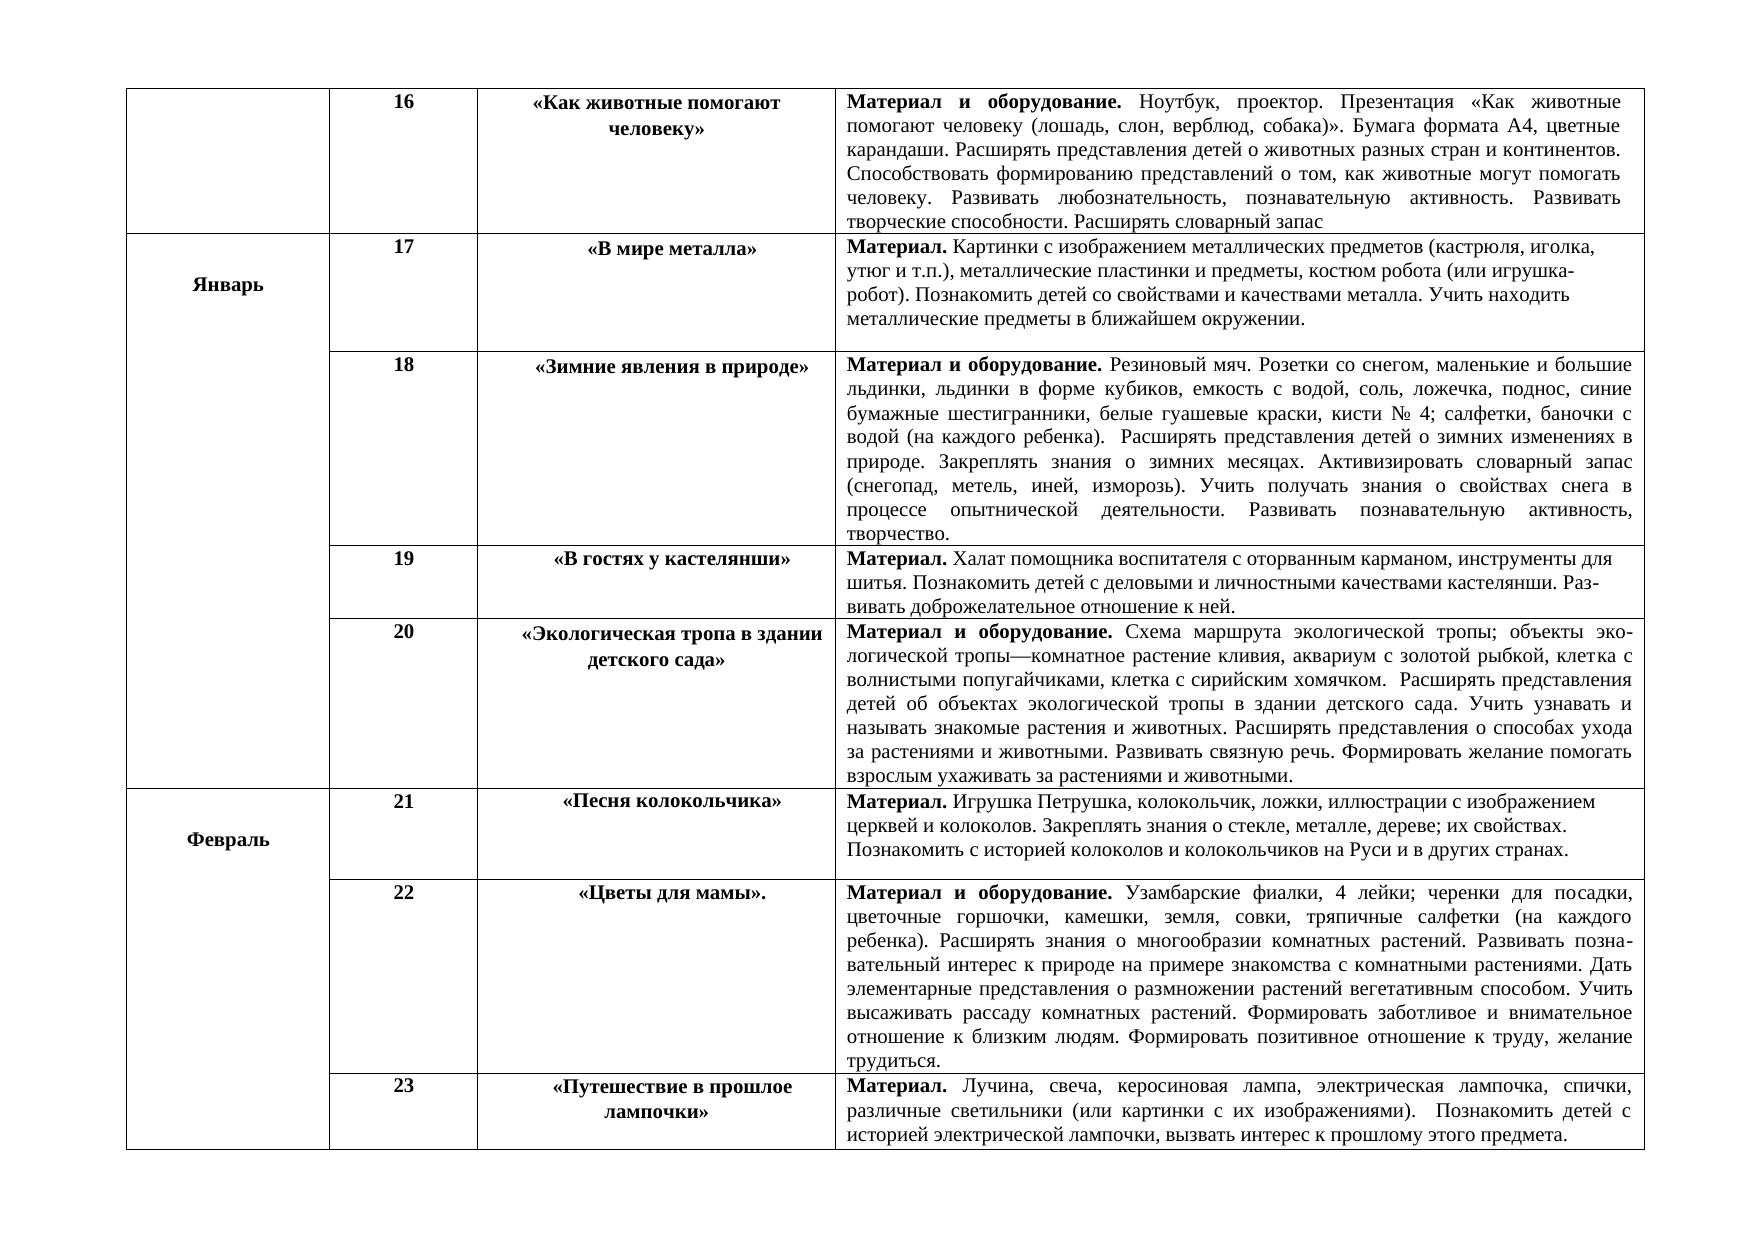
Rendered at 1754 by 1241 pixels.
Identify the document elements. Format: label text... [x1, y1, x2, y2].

table_cell 19 [330, 546, 477, 618]
table_cell «В мире металла» [478, 234, 835, 351]
table_cell Материал и оборудование. Схема маршрута экологической тропы; объекты экологической тропы—комнатное растение кливия, аквариум с золотой рыбкой, клетка с волнистыми попугайчиками, клетка с сирийским хомячком. Расширять представления детей об объектах экологической тропы в здании детского сада. Учить узнавать и называть знакомые растения и животных. Расширять представления о способах ухода за растениями и животными. Развивать связную речь. Формировать желание помогать взрослым ухаживать за растениями и животными. [836, 619, 1644, 787]
table_cell «Как животные помогают человеку» [478, 89, 835, 233]
table_cell Материал и оборудование. Узамбарские фиалки, 4 лейки; черенки для посадки, цветочные горшочки, камешки, земля, совки, тряпичные салфетки (на каждого ребенка). Расширять знания о многообразии комнатных растений. Развивать познавательный интерес к природе на примере знакомства с комнатными растениями. Дать элементарные представления о размножении растений вегетативным способом. Учить высаживать рассаду комнатных растений. Формировать заботливое и внимательное отношение к близким людям. Формировать позитивное отношение к труду, желание трудиться. [836, 880, 1644, 1072]
table_cell 22 [330, 880, 477, 1072]
table_cell «Экологическая тропа в здании детского сада» [478, 619, 835, 787]
table_cell «Песня колокольчика» [478, 789, 835, 879]
table_cell Материал. Игрушка Петрушка, колокольчик, ложки, иллюстрации с изображением церквей и колоколов. Закреплять знания о стекле, металле, дереве; их свойствах. Познакомить с историей колоколов и колокольчиков на Руси и в других странах. [836, 789, 1644, 879]
table_cell Материал и оборудование. Резиновый мяч. Розетки со снегом, маленькие и большие льдинки, льдинки в форме кубиков, емкость с водой, соль, ложечка, поднос, синие бумажные шестигранники, белые гуашевые краски, кисти № 4; салфетки, баночки с водой (на каждого ребенка). Расширять представления детей о зимних изменениях в природе. Закреплять знания о зимних месяцах. Активизировать словарный запас (снегопад, метель, иней, изморозь). Учить получать знания о свойствах снега в процессе опытнической деятельности. Развивать познавательную активность, творчество. [836, 352, 1644, 545]
table_cell «Путешествие в прошлое лампочки» [478, 1074, 835, 1148]
table_cell Материал. Лучина, свеча, керосиновая лампа, электрическая лампочка, спички, различные светильники (или картинки с их изображениями). Познакомить детей с историей электрической лампочки, вызвать интерес к прошлому этого предмета. [836, 1074, 1644, 1148]
table_cell «Зимние явления в природе» [478, 352, 835, 545]
table_cell «В гостях у кастелянши» [478, 546, 835, 618]
table_cell 18 [330, 352, 477, 545]
table_cell 16 [330, 89, 477, 233]
table_cell Февраль [127, 789, 329, 1148]
table_cell 20 [330, 619, 477, 787]
table_cell 17 [330, 234, 477, 351]
table_cell Материал. Халат помощника воспитателя с оторванным карманом, инструменты для шитья. Познакомить детей с деловыми и личностными качествами кастелянши. Развивать доброжелательное отношение к ней. [836, 546, 1644, 618]
table_cell Январь [127, 234, 329, 787]
table_cell 21 [330, 789, 477, 879]
table_cell Материал и оборудование. Ноутбук, проектор. Презентация «Как животные помогают человеку (лошадь, слон, верблюд, собака)». Бумага формата А4, цветные карандаши. Расширять представления детей о животных разных стран и континентов. Способствовать формированию представлений о том, как животные могут помогать человеку. Развивать любознательность, познавательную активность. Развивать творческие способности. Расширять словарный запас [836, 89, 1644, 233]
table_cell Материал. Картинки с изображением металлических предметов (кастрюля, иголка, утюг и т.п.), металлические пластинки и предметы, костюм робота (или игрушка-робот). Познакомить детей со свойствами и качествами металла. Учить находить металлические предметы в ближайшем окружении. [836, 234, 1644, 351]
table_cell 23 [330, 1074, 477, 1148]
table_cell «Цветы для мамы». [478, 880, 835, 1072]
